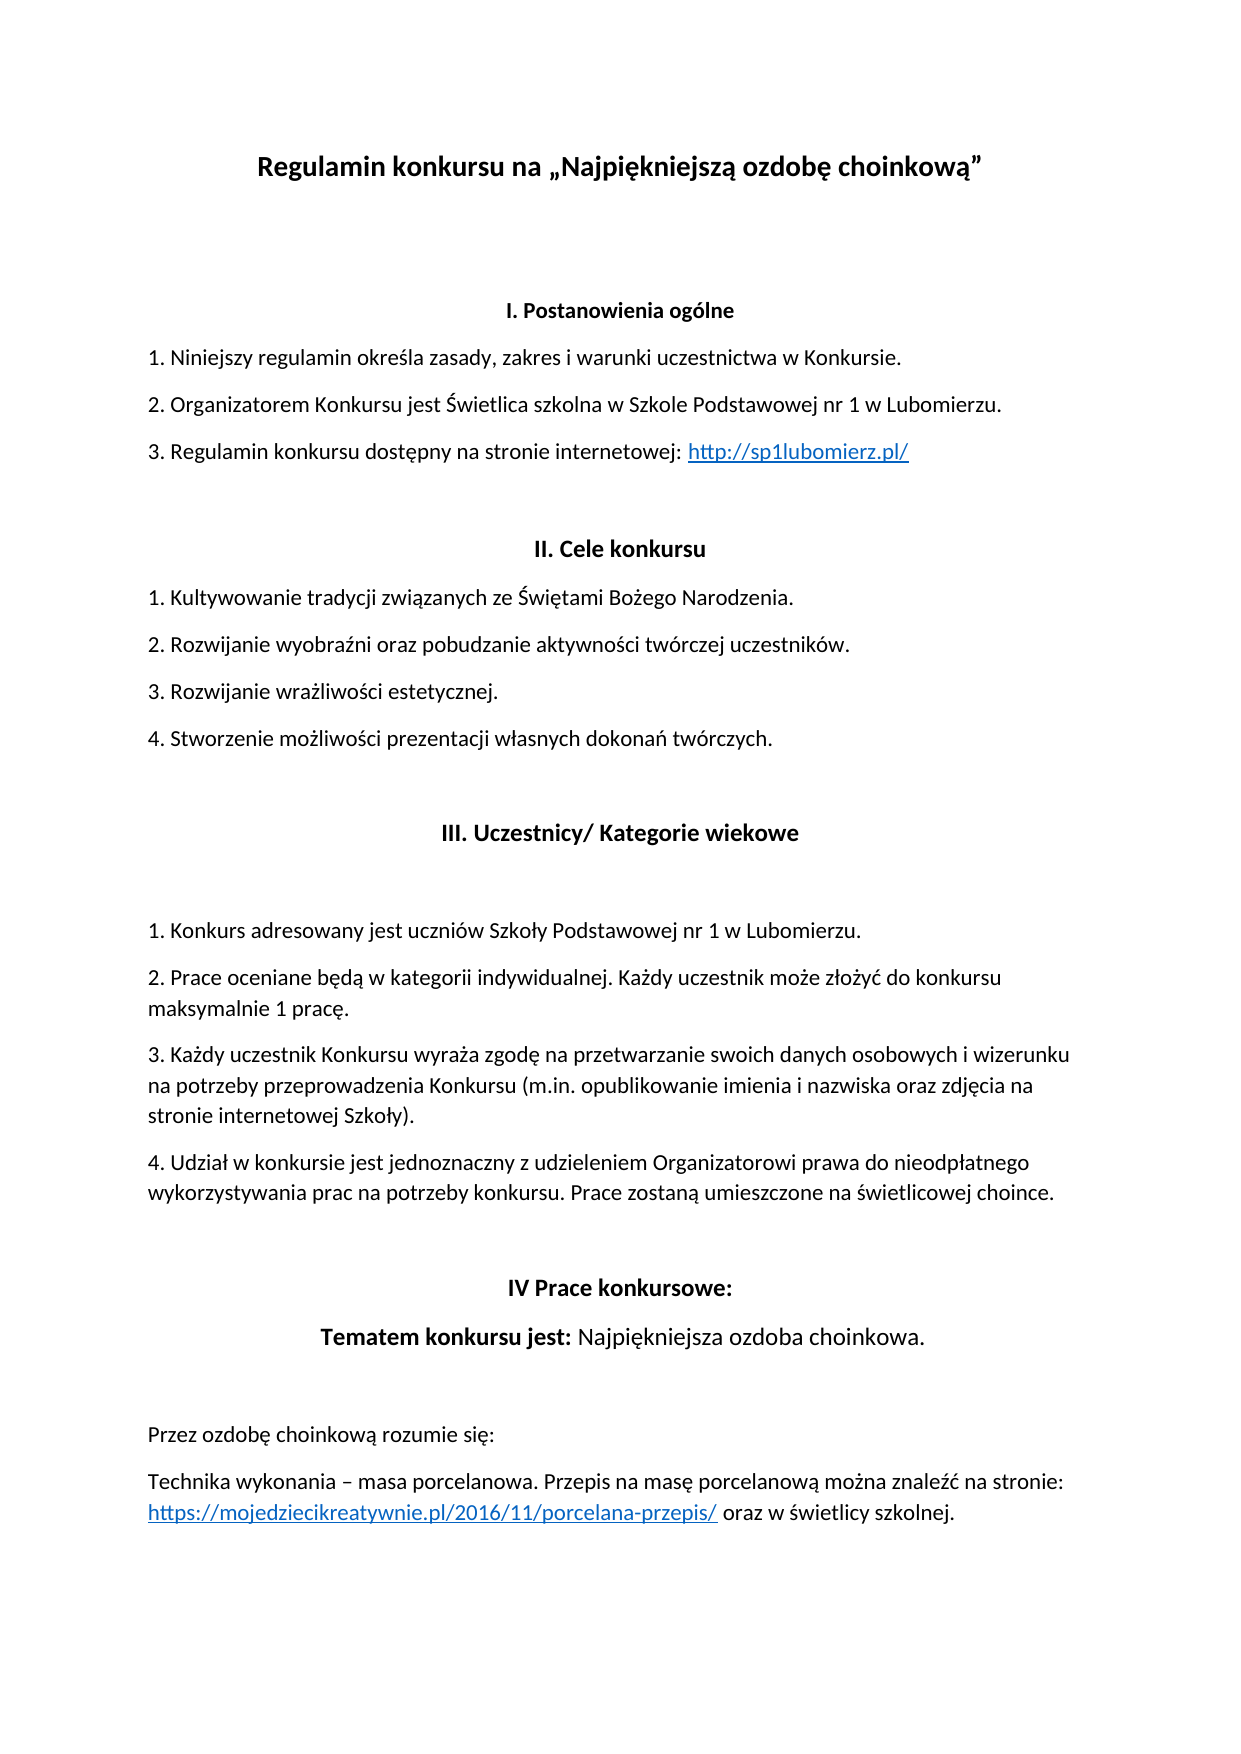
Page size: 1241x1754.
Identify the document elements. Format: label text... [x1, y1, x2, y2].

text 4. Udział w konkursie jest jednoznaczny z udzieleniem Organizatorowi prawa do nieodpłatnego wykorzystywania prac na potrzeby konkursu. Prace zostaną umieszczone na świetlicowej choince. [148, 1148, 1093, 1206]
text 3. Rozwijanie wrażliwości estetycznej. [148, 677, 1093, 705]
text 2. Organizatorem Konkursu jest Świetlica szkolna w Szkole Podstawowej nr 1 w Lubomierzu. [148, 390, 1093, 418]
text Tematem konkursu jest: Najpiękniejsza ozdoba choinkowa. [148, 1321, 1093, 1352]
text Przez ozdobę choinkową rozumie się: [148, 1421, 1093, 1449]
text 3. Każdy uczestnik Konkursu wyraża zgodę na przetwarzanie swoich danych osobowych i wizerunku na potrzeby przeprowadzenia Konkursu (m.in. opublikowanie imienia i nazwiska oraz zdjęcia na stronie internetowej Szkoły). [148, 1041, 1093, 1129]
text 4. Stworzenie możliwości prezentacji własnych dokonań twórczych. [148, 724, 1093, 752]
text 3. Regulamin konkursu dostępny na stronie internetowej: http://sp1lubomierz.pl/ [148, 437, 1093, 465]
text Regulamin konkursu na „Najpiękniejszą ozdobę choinkową” [148, 148, 1093, 183]
text 1. Konkurs adresowany jest uczniów Szkoły Podstawowej nr 1 w Lubomierzu. [148, 917, 1093, 945]
text 1. Kultywowanie tradycji związanych ze Świętami Bożego Narodzenia. [148, 583, 1093, 611]
text Technika wykonania – masa porcelanowa. Przepis na masę porcelanową można znaleźć na stronie: https://mojedziecikreatywnie.pl/2016/11/porcelana-przepis/ oraz w świetlicy szkolnej. [148, 1467, 1093, 1526]
text 2. Prace oceniane będą w kategorii indywidualnej. Każdy uczestnik może złożyć do konkursu maksymalnie 1 pracę. [148, 963, 1093, 1022]
text 2. Rozwijanie wyobraźni oraz pobudzanie aktywności twórczej uczestników. [148, 630, 1093, 658]
text III. Uczestnicy/ Kategorie wiekowe [148, 817, 1093, 848]
text I. Postanowienia ogólne [148, 296, 1093, 324]
text 1. Niniejszy regulamin określa zasady, zakres i warunki uczestnictwa w Konkursie. [148, 343, 1093, 371]
text IV Prace konkursowe: [148, 1272, 1093, 1302]
text II. Cele konkursu [148, 533, 1093, 564]
